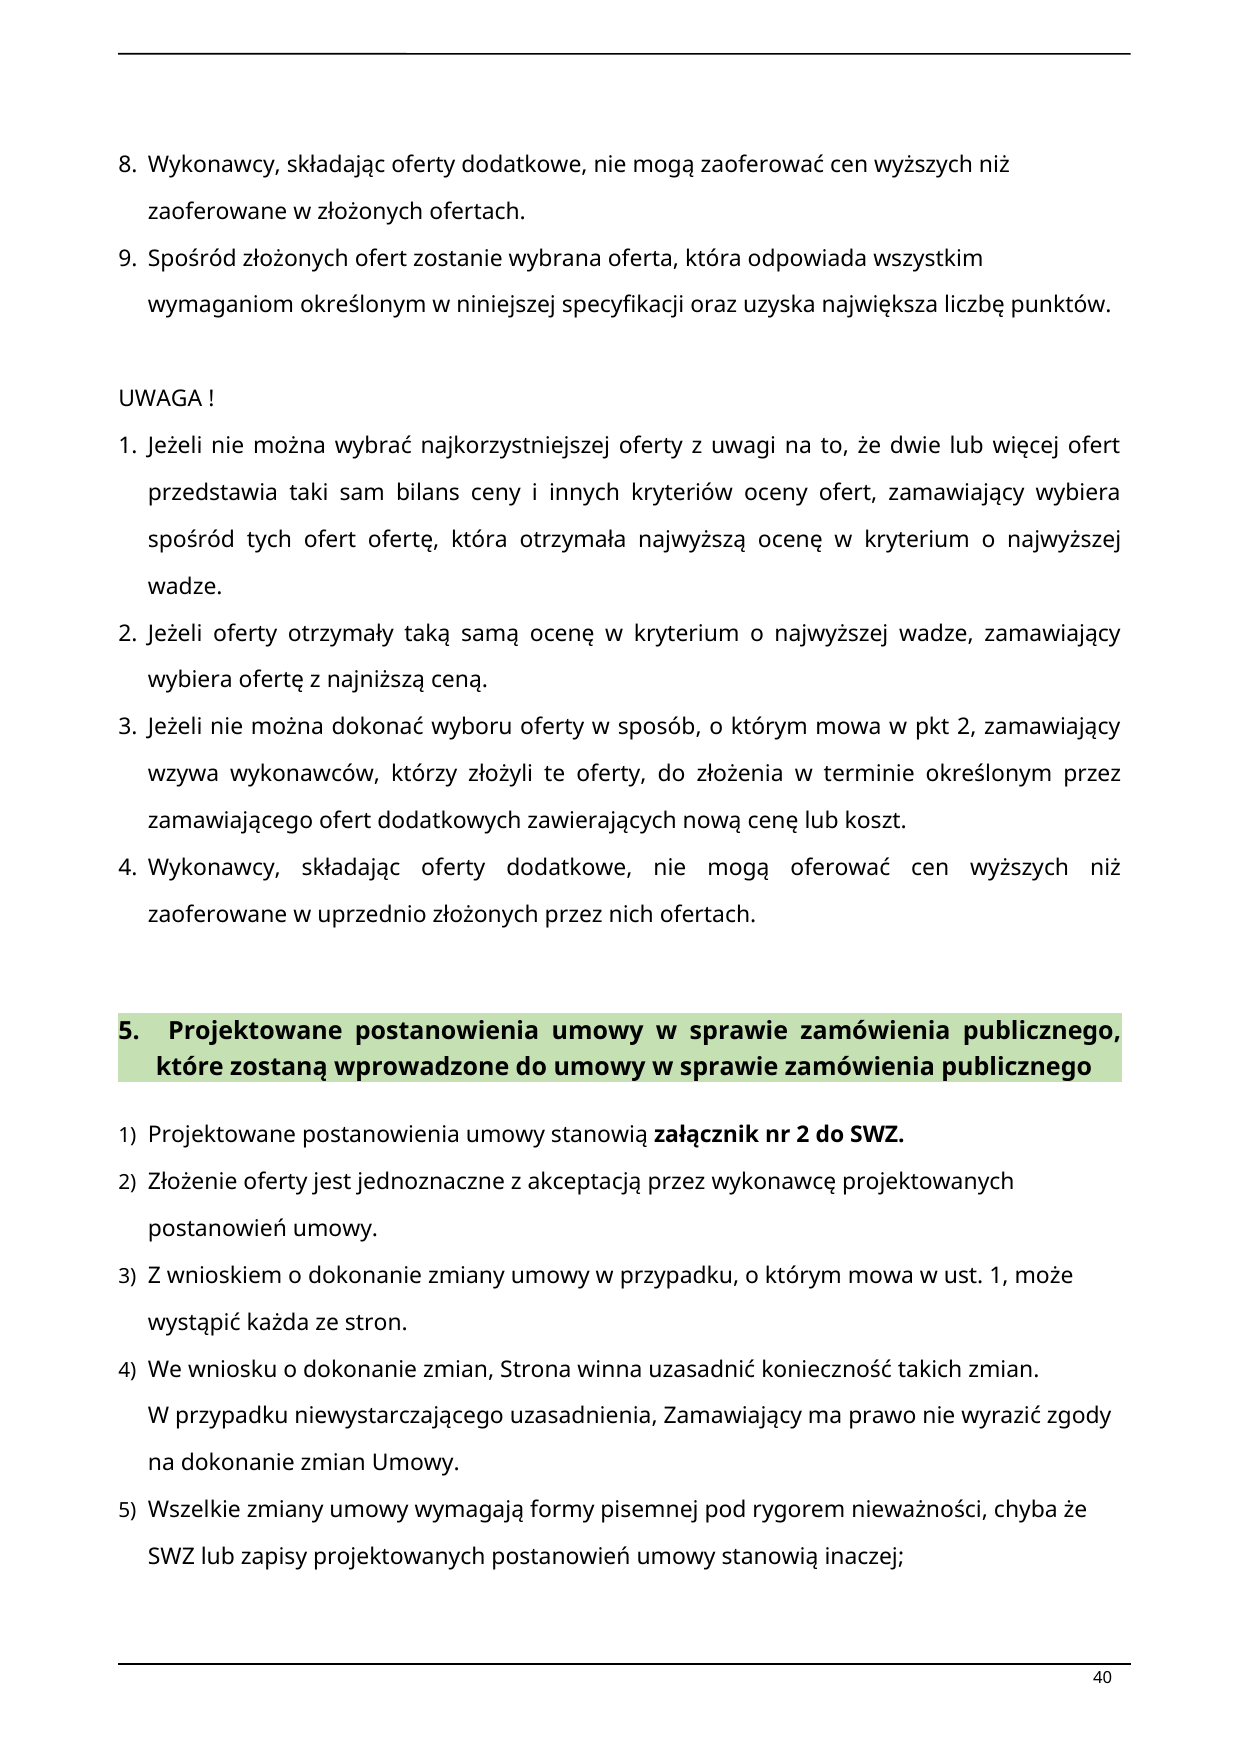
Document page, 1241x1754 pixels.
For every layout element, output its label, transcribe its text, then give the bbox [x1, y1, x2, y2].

list Wykonawcy, składając oferty dodatkowe, nie mogą zaoferować cen wyższych niż zaoferowane w złożonych ofertach. [118, 148, 1122, 226]
list Jeżeli oferty otrzymały taką samą ocenę w kryterium o najwyższej wadze, zamawiający wybiera ofertę z najniższą ceną. [118, 616, 1122, 694]
list Jeżeli nie można wybrać najkorzystniejszej oferty z uwagi na to, że dwie lub więcej ofert przedstawia taki sam bilans ceny i innych kryteriów oceny ofert, zamawiający wybiera spośród tych ofert ofertę, która otrzymała najwyższą ocenę w kryterium o najwyższej wadze. [118, 429, 1122, 601]
list Projektowane postanowienia umowy stanowią załącznik nr 2 do SWZ. [118, 1118, 1133, 1149]
list Jeżeli nie można dokonać wyboru oferty w sposób, o którym mowa w pkt 2, zamawiający wzywa wykonawców, którzy złożyli te oferty, do złożenia w terminie określonym przez zamawiającego ofert dodatkowych zawierających nową cenę lub koszt. [118, 710, 1122, 835]
list Spośród złożonych ofert zostanie wybrana oferta, która odpowiada wszystkim wymaganiom określonym w niniejszej specyfikacji oraz uzyska największa liczbę punktów. [118, 241, 1122, 319]
text UWAGA ! [118, 382, 1122, 413]
list Złożenie oferty jest jednoznaczne z akceptacją przez wykonawcę projektowanych postanowień umowy. [118, 1165, 1133, 1243]
list Projektowane postanowienia umowy w sprawie zamówienia publicznego, które zostaną wprowadzone do umowy w sprawie zamówienia publicznego [118, 1013, 1122, 1082]
list Wykonawcy, składając oferty dodatkowe, nie mogą oferować cen wyższych niż zaoferowane w uprzednio złożonych przez nich ofertach. [118, 851, 1122, 929]
list Z wnioskiem o dokonanie zmiany umowy w przypadku, o którym mowa w ust. 1, może wystąpić każda ze stron. [118, 1259, 1133, 1337]
list We wniosku o dokonanie zmian, Strona winna uzasadnić konieczność takich zmian. W przypadku niewystarczającego uzasadnienia, Zamawiający ma prawo nie wyrazić zgody na dokonanie zmian Umowy. [118, 1353, 1133, 1478]
list Wszelkie zmiany umowy wymagają formy pisemnej pod rygorem nieważności, chyba że SWZ lub zapisy projektowanych postanowień umowy stanowią inaczej; [118, 1493, 1133, 1571]
